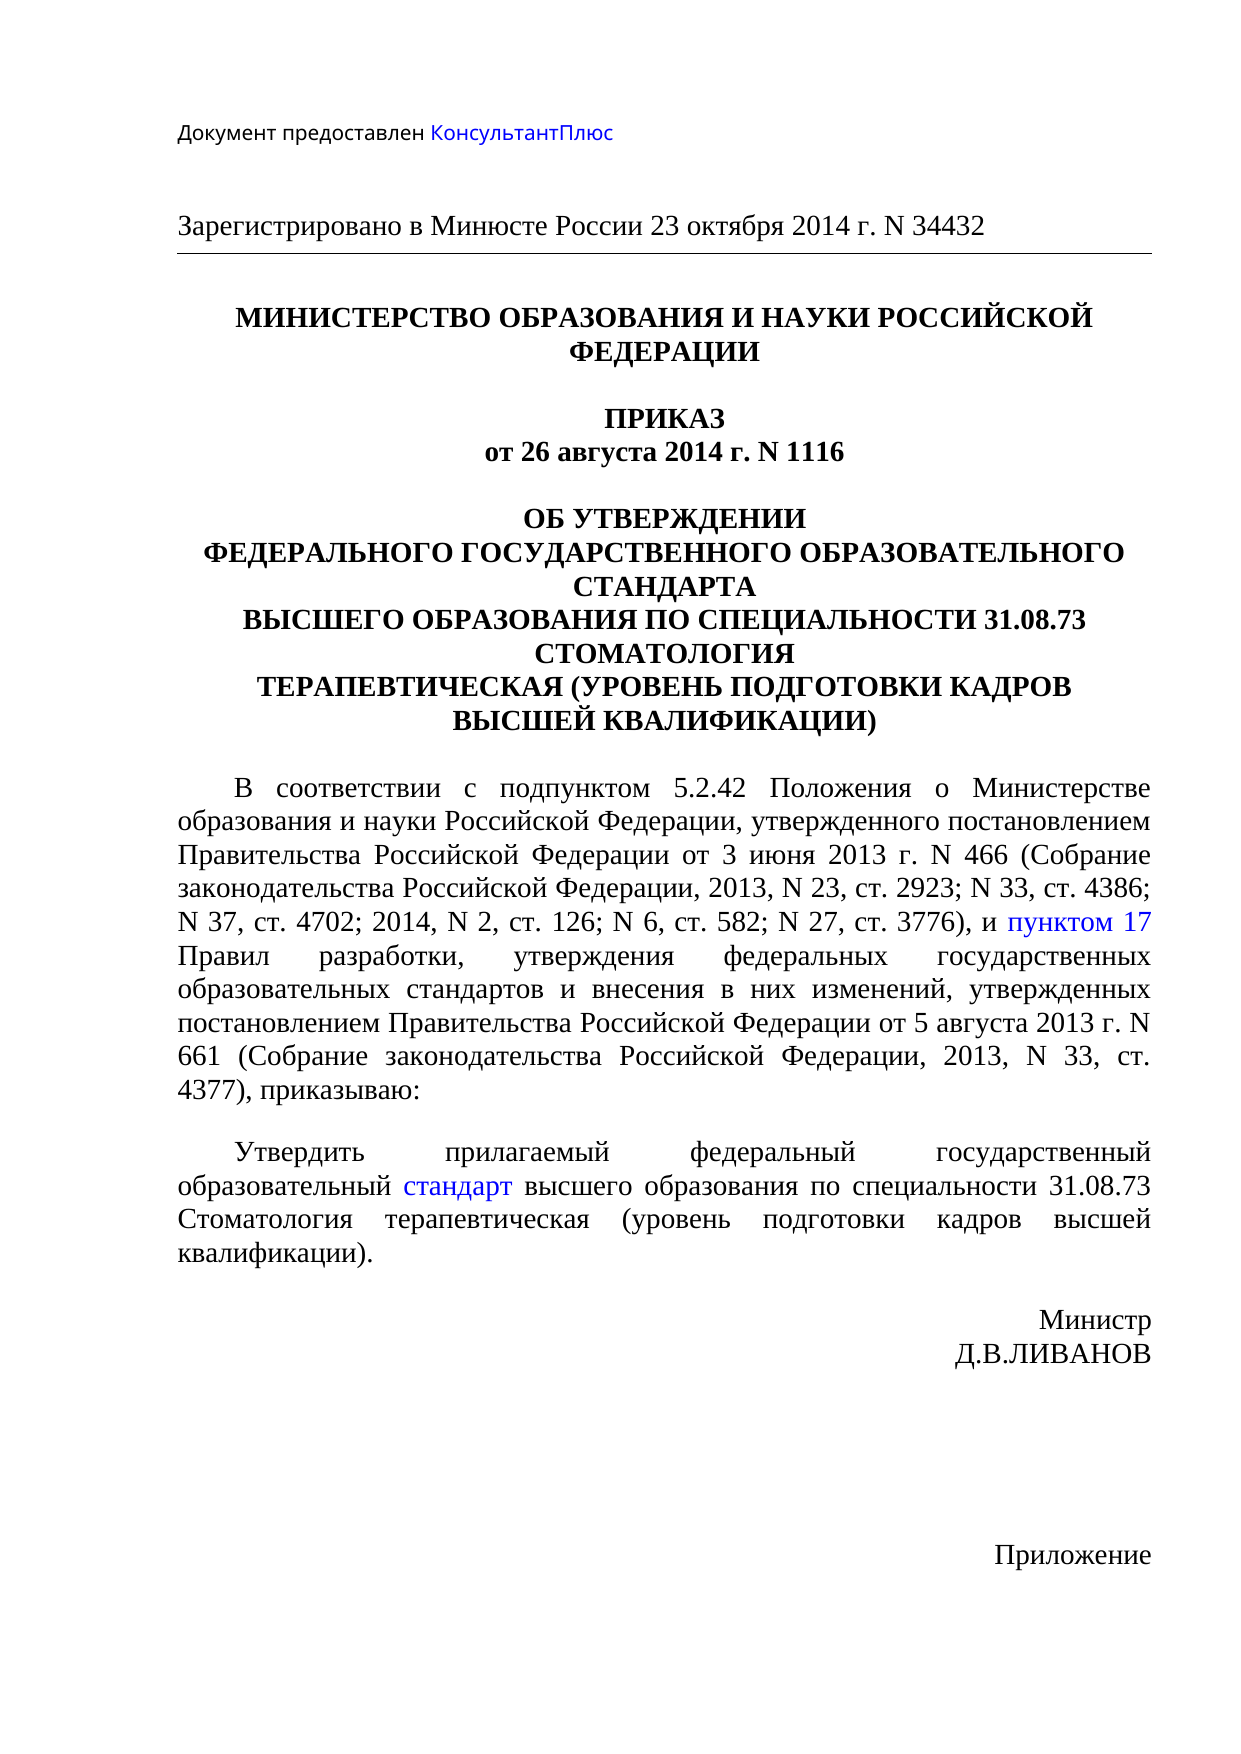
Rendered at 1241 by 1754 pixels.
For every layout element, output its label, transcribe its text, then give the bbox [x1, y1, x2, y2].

text Д.В.ЛИВАНОВ [177, 1336, 1152, 1369]
title Документ предоставлен КонсультантПлюс [177, 118, 1152, 175]
title ТЕРАПЕВТИЧЕСКАЯ (УРОВЕНЬ ПОДГОТОВКИ КАДРОВ [177, 669, 1152, 703]
text Утвердить прилагаемый федеральный государственный образовательный стандарт высшего образования по специальности 31.08.73 Стоматология терапевтическая (уровень подготовки кадров высшей квалификации). [177, 1134, 1152, 1269]
title от 26 августа 2014 г. N 1116 [177, 434, 1152, 468]
title ОБ УТВЕРЖДЕНИИ [177, 502, 1152, 535]
title ВЫСШЕЙ КВАЛИФИКАЦИИ) [177, 703, 1152, 736]
title ФЕДЕРАЛЬНОГО ГОСУДАРСТВЕННОГО ОБРАЗОВАТЕЛЬНОГО СТАНДАРТА [177, 535, 1152, 602]
title ВЫСШЕГО ОБРАЗОВАНИЯ ПО СПЕЦИАЛЬНОСТИ 31.08.73 СТОМАТОЛОГИЯ [177, 602, 1152, 669]
text В соответствии с подпунктом 5.2.42 Положения о Министерстве образования и науки Российской Федерации, утвержденного постановлением Правительства Российской Федерации от 3 июня 2013 г. N 466 (Собрание законодательства Российской Федерации, 2013, N 23, ст. 2923; N 33, ст. 4386; N 37, ст. 4702; 2014, N 2, ст. 126; N 6, ст. 582; N 27, ст. 3776), и пунктом 17 Правил разработки, утверждения федеральных государственных образовательных стандартов и внесения в них изменений, утвержденных постановлением Правительства Российской Федерации от 5 августа 2013 г. N 661 (Собрание законодательства Российской Федерации, 2013, N 33, ст. 4377), приказываю: [177, 770, 1152, 1105]
text Приложение [177, 1537, 1152, 1571]
text Министр [177, 1302, 1152, 1336]
title МИНИСТЕРСТВО ОБРАЗОВАНИЯ И НАУКИ РОССИЙСКОЙ ФЕДЕРАЦИИ [177, 300, 1152, 367]
title ПРИКАЗ [177, 401, 1152, 434]
text Зарегистрировано в Минюсте России 23 октября 2014 г. N 34432 [177, 208, 1152, 242]
